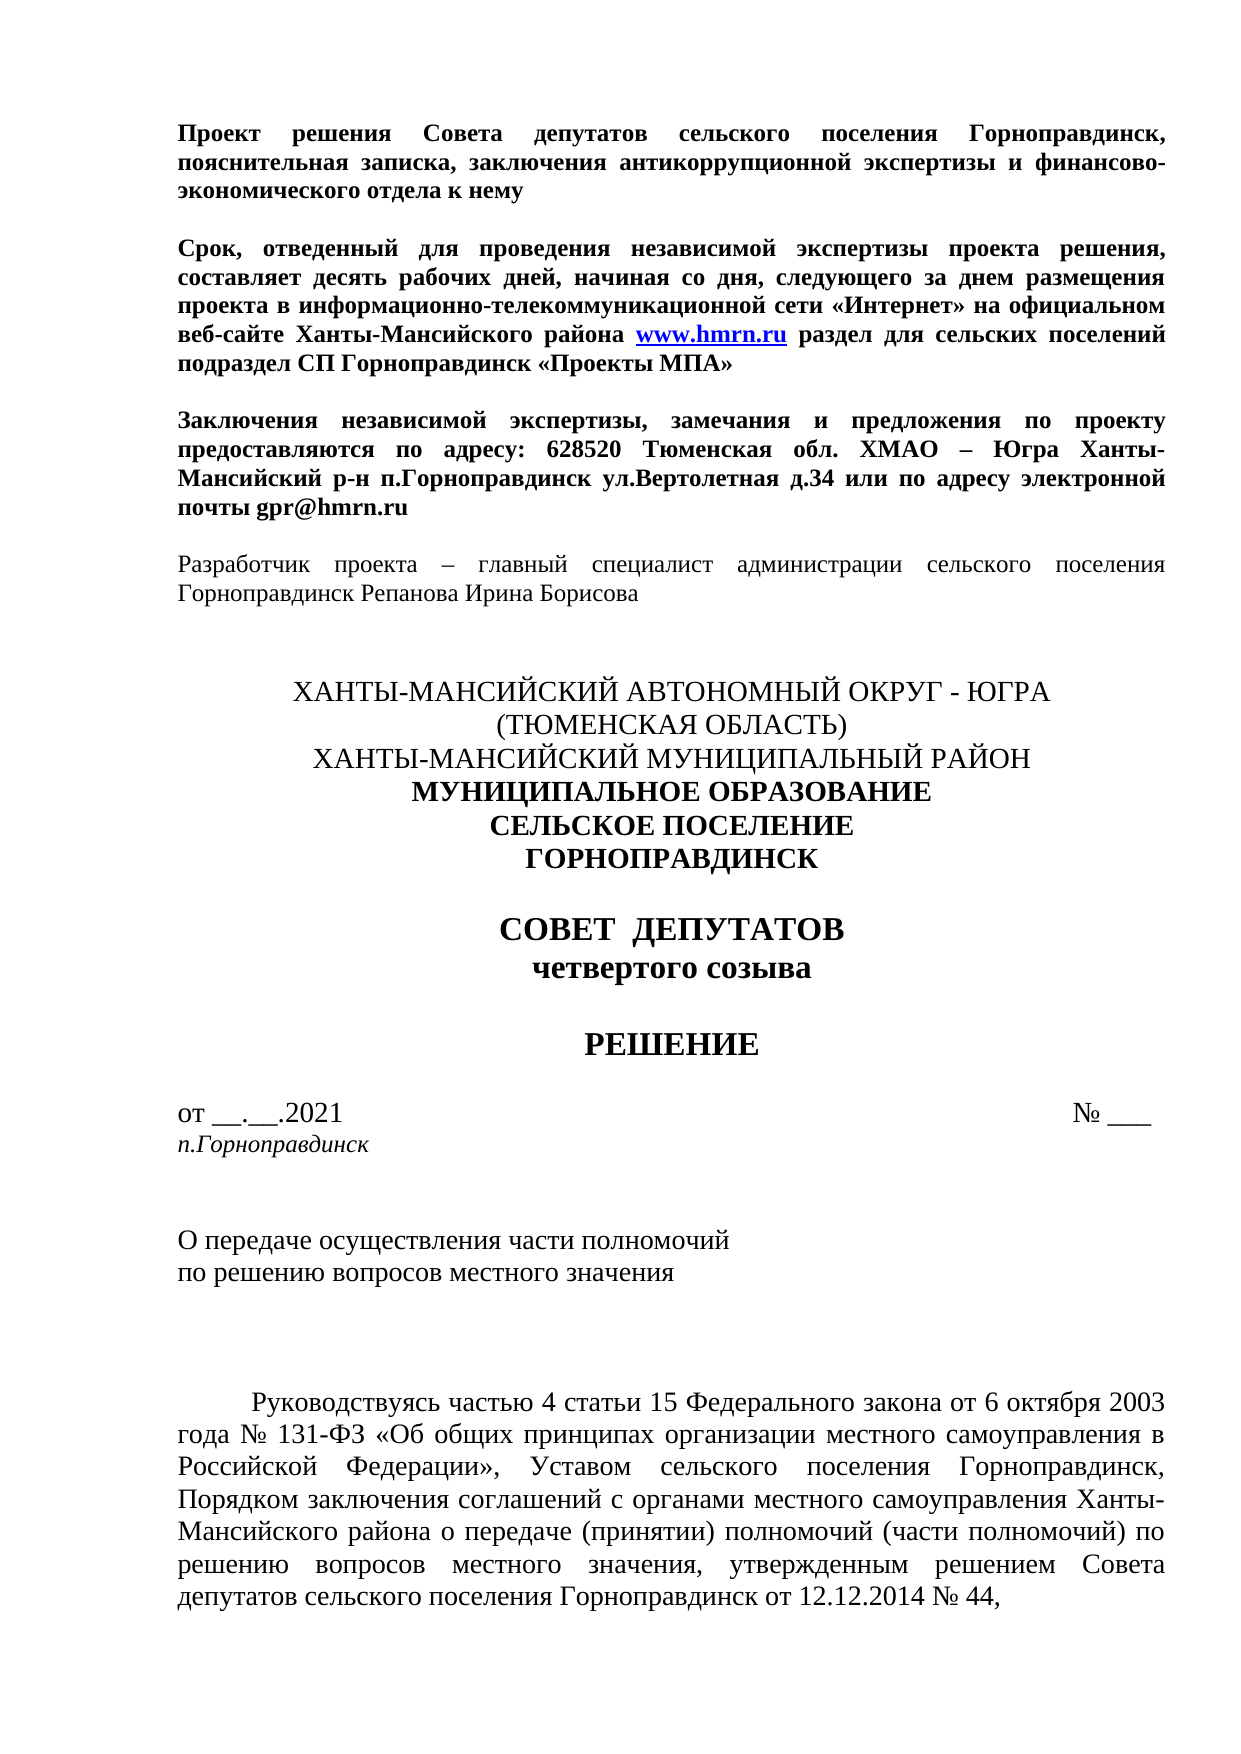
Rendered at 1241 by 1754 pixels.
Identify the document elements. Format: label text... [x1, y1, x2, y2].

text от __.__.2021 № ___ [177, 1096, 1166, 1129]
text ХАНТЫ-МАНСИЙСКИЙ МУНИЦИПАЛЬНЫЙ РАЙОН [177, 741, 1166, 774]
text (ТЮМЕНСКАЯ ОБЛАСТЬ) [177, 707, 1166, 741]
text МУНИЦИПАЛЬНОЕ ОБРАЗОВАНИЕ СЕЛЬСКОЕ ПОСЕЛЕНИЕ ГОРНОПРАВДИНСК СОВЕТ ДЕПУТАТОВ [177, 774, 1166, 947]
text ХАНТЫ-МАНСИЙСКИЙ АВТОНОМНЫЙ ОКРУГ - ЮГРА [177, 674, 1166, 707]
text Срок, отведенный для проведения независимой экспертизы проекта решения, составляет десять рабочих дней, начиная со дня, следующего за днем размещения проекта в информационно-телекоммуникационной сети «Интернет» на официальном веб-сайте Ханты-Мансийского района www.hmrn.ru раздел для сельских поселений подраздел СП Горноправдинск «Проекты МПА» [177, 233, 1166, 377]
text Руководствуясь частью 4 статьи 15 Федерального закона от 6 октября 2003 года № 131-ФЗ «Об общих принципах организации местного самоуправления в Российской Федерации», Уставом сельского поселения Горноправдинск, Порядком заключения соглашений с органами местного самоуправления Ханты-Мансийского района о передаче (принятии) полномочий (части полномочий) по решению вопросов местного значения, утвержденным решением Совета депутатов сельского поселения Горноправдинск от 12.12.2014 № 44, [177, 1385, 1166, 1611]
text Разработчик проекта – главный специалист администрации сельского поселения Горноправдинск Репанова Ирина Борисова [177, 549, 1166, 607]
text Заключения независимой экспертизы, замечания и предложения по проекту предоставляются по адресу: 628520 Тюменская обл. ХМАО – Югра Ханты-Мансийский р-н п.Горноправдинск ул.Вертолетная д.34 или по адресу электронной почты gpr@hmrn.ru [177, 406, 1166, 521]
text Проект решения Совета депутатов сельского поселения Горноправдинск, пояснительная записка, заключения антикоррупционной экспертизы и финансово-экономического отдела к нему [177, 118, 1166, 204]
text п.Горноправдинск [177, 1129, 1166, 1158]
text РЕШЕНИЕ [177, 1024, 1166, 1062]
text четвертого созыва [177, 947, 1166, 985]
text по решению вопросов местного значения [177, 1255, 1166, 1287]
text О передаче осуществления части полномочий [177, 1223, 1166, 1255]
